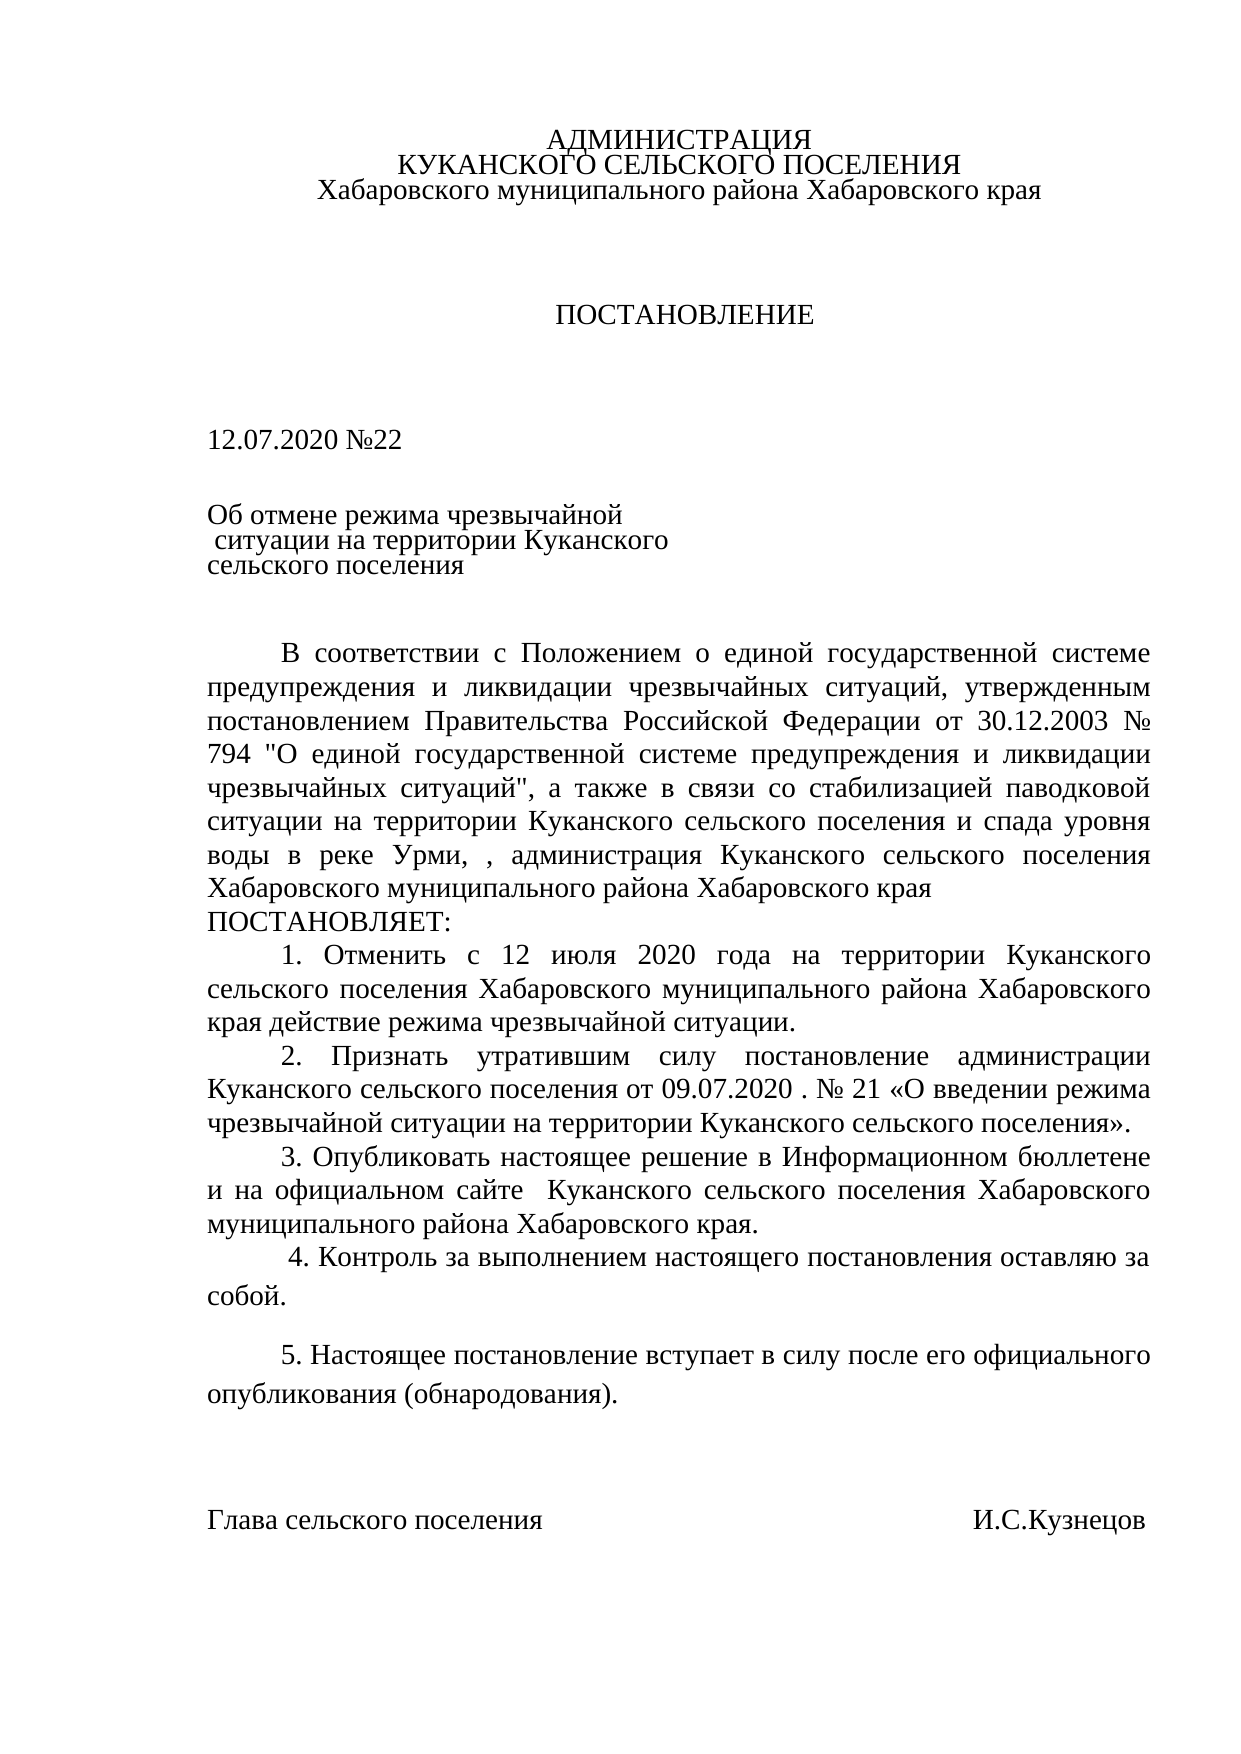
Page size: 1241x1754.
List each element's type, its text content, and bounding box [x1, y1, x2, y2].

text 5. Настоящее постановление вступает в силу после его официального опубликования (обнародования). [207, 1337, 1152, 1409]
text В соответствии с Положением о единой государственной системе предупреждения и ликвидации чрезвычайных ситуаций, утвержденным постановлением Правительства Российской Федерации от 30.12.2003 № 794 "О единой государственной системе предупреждения и ликвидации чрезвычайных ситуаций", а также в связи со стабилизацией паводковой ситуации на территории Куканского сельского поселения и спада уровня воды в реке Урми, , администрация Куканского сельского поселения Хабаровского муниципального района Хабаровского края [207, 636, 1152, 904]
text ситуации на территории Куканского [207, 529, 1152, 554]
text Хабаровского муниципального района Хабаровского края [207, 179, 1152, 204]
text КУКАНСКОГО СЕЛЬСКОГО ПОСЕЛЕНИЯ [207, 154, 1152, 179]
text Об отмене режима чрезвычайной [207, 504, 1152, 529]
text сельского поселения [207, 554, 1152, 579]
text 1. Отменить с 12 июля 2020 года на территории Куканского сельского поселения Хабаровского муниципального района Хабаровского края действие режима чрезвычайной ситуации. [207, 937, 1152, 1038]
text 12.07.2020 №22 [207, 429, 1152, 454]
text АДМИНИСТРАЦИЯ [207, 129, 1152, 154]
text 4. Контроль за выполнением настоящего постановления оставляю за собой. [207, 1239, 1152, 1311]
text Глава сельского поселения И.С.Кузнецов [207, 1502, 1152, 1536]
text ПОСТАНОВЛЕНИЕ [207, 304, 1152, 329]
text 2. Признать утратившим силу постановление администрации Куканского сельского поселения от 09.07.2020 . № 21 «О введении режима чрезвычайной ситуации на территории Куканского сельского поселения». [207, 1038, 1152, 1139]
text ПОСТАНОВЛЯЕТ: [207, 904, 1152, 937]
text 3. Опубликовать настоящее решение в Информационном бюллетене и на официальном сайте Куканского сельского поселения Хабаровского муниципального района Хабаровского края. [207, 1139, 1152, 1239]
